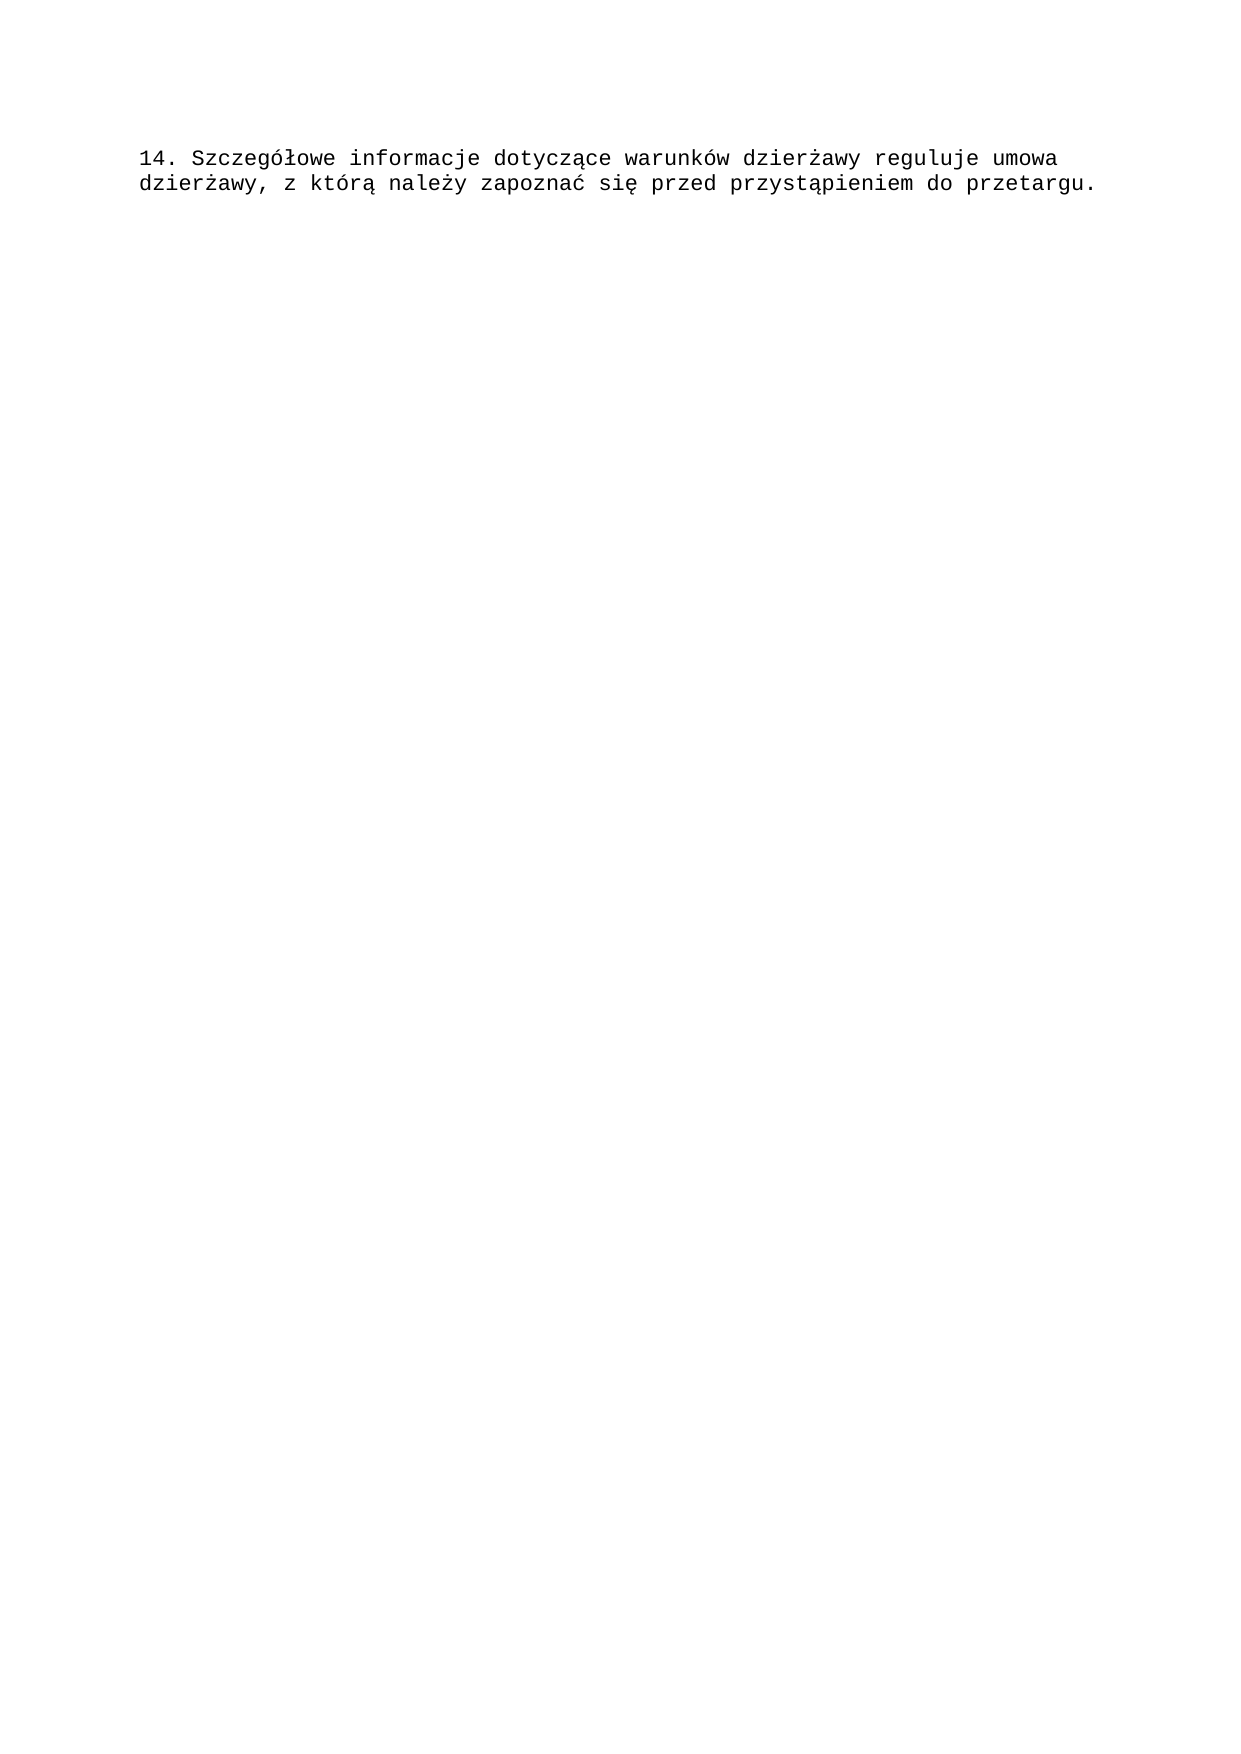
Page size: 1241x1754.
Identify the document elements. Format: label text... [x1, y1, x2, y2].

text 14. Szczegółowe informacje dotyczące warunków dzierżawy reguluje umowa dzierżawy, z którą należy zapoznać się przed przystąpieniem do przetargu. [139, 148, 1101, 227]
